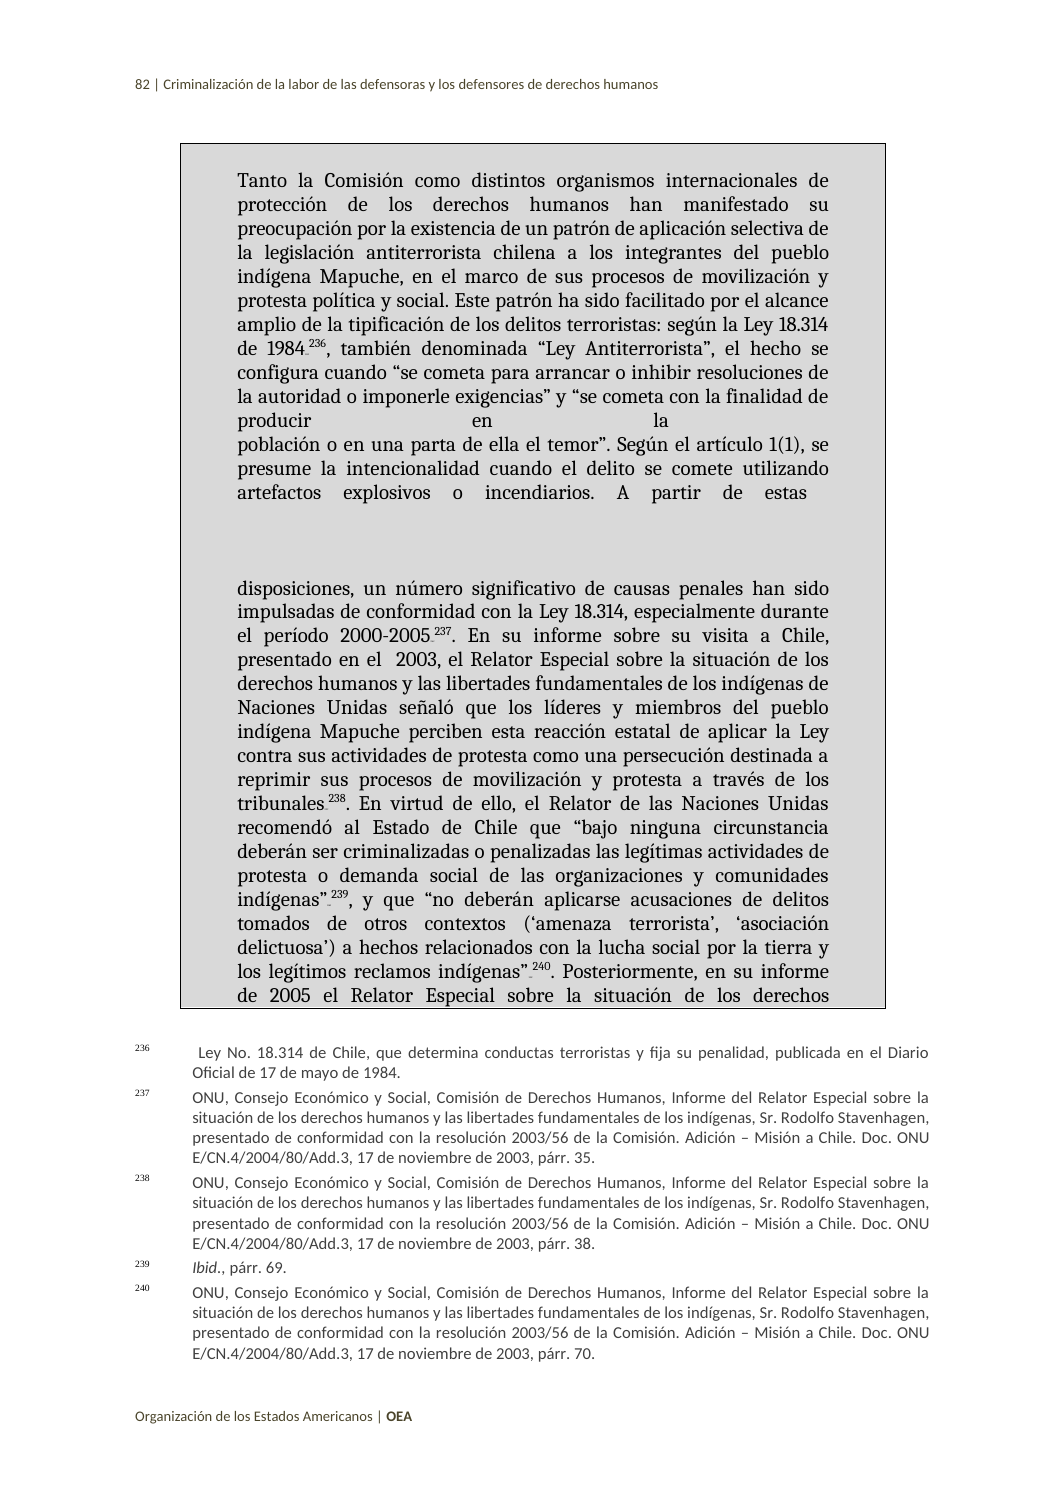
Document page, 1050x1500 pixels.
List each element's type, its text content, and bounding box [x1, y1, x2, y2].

table_header Tanto la Comisión como distintos organismos internacionales de protección de los derechos humanos han manifestado su preocupación por la existencia de un patrón de aplicación selectiva de la legislación antiterrorista chilena a los integrantes del pueblo indígena Mapuche, en el marco de sus procesos de movilización y protesta política y social. Este patrón ha sido facilitado por el alcance amplio de la tipificación de los delitos terroristas: según la Ley 18.314 de 1984235F, también denominada “Ley Antiterrorista”, el hecho se configura cuando “se cometa para arrancar o inhibir resoluciones de la autoridad o imponerle exigencias” y “se cometa con la finalidad de producir en la población o en una parta de ella el temor”. Según el artículo 1(1), se presume la intencionalidad cuando el delito se comete utilizando artefactos explosivos o incendiarios. A partir de estas disposiciones, un número significativo de causas penales han sido impulsadas de conformidad con la Ley 18.314, especialmente durante el período 2000-2005236F. En su informe sobre su visita a Chile, presentado en el 2003, el Relator Especial sobre la situación de los derechos humanos y las libertades fundamentales de los indígenas de Naciones Unidas señaló que los líderes y miembros del pueblo indígena Mapuche perciben esta reacción estatal de aplicar la Ley contra sus actividades de protesta como una persecución destinada a reprimir sus procesos de movilización y protesta a través de los tribunales237F. En virtud de ello, el Relator de las Naciones Unidas recomendó al Estado de Chile que “bajo ninguna circunstancia deberán ser criminalizadas o penalizadas las legítimas actividades de protesta o demanda social de las organizaciones y comunidades indígenas”238F, y que “no deberán aplicarse acusaciones de delitos tomados de otros contextos (‘amenaza terrorista’, ‘asociación delictuosa’) a hechos relacionados con la lucha social por la tierra y los legítimos reclamos indígenas”239F. Posteriormente, en su informe de 2005 el Relator Especial sobre la situación de los derechos humanos y las libertades fundamentales de los pueblos indígenas de Naciones Unidas manifestó su preocupación por la aplicación injustificada de la Ley Antiterrorista en el caso de actividades relativas a cuestiones sociales o los derechos a la tierra240F. Por su parte, la Corte Interamericana resolvió en su sentencia en 2014 que las disposiciones citadas violaban el principio de legalidad y la presunción de inocencia, en relación con la obligación del Estado de respetar y garantizar los derechos, según lo establecen los Artículos 9, 8(2), y 1(1), respectivamente, de la Convención Americana, dado que la redacción de la norma preconcibe la responsabilidad del acusado por la comisión del delito241F. [181, 144, 885, 1007]
